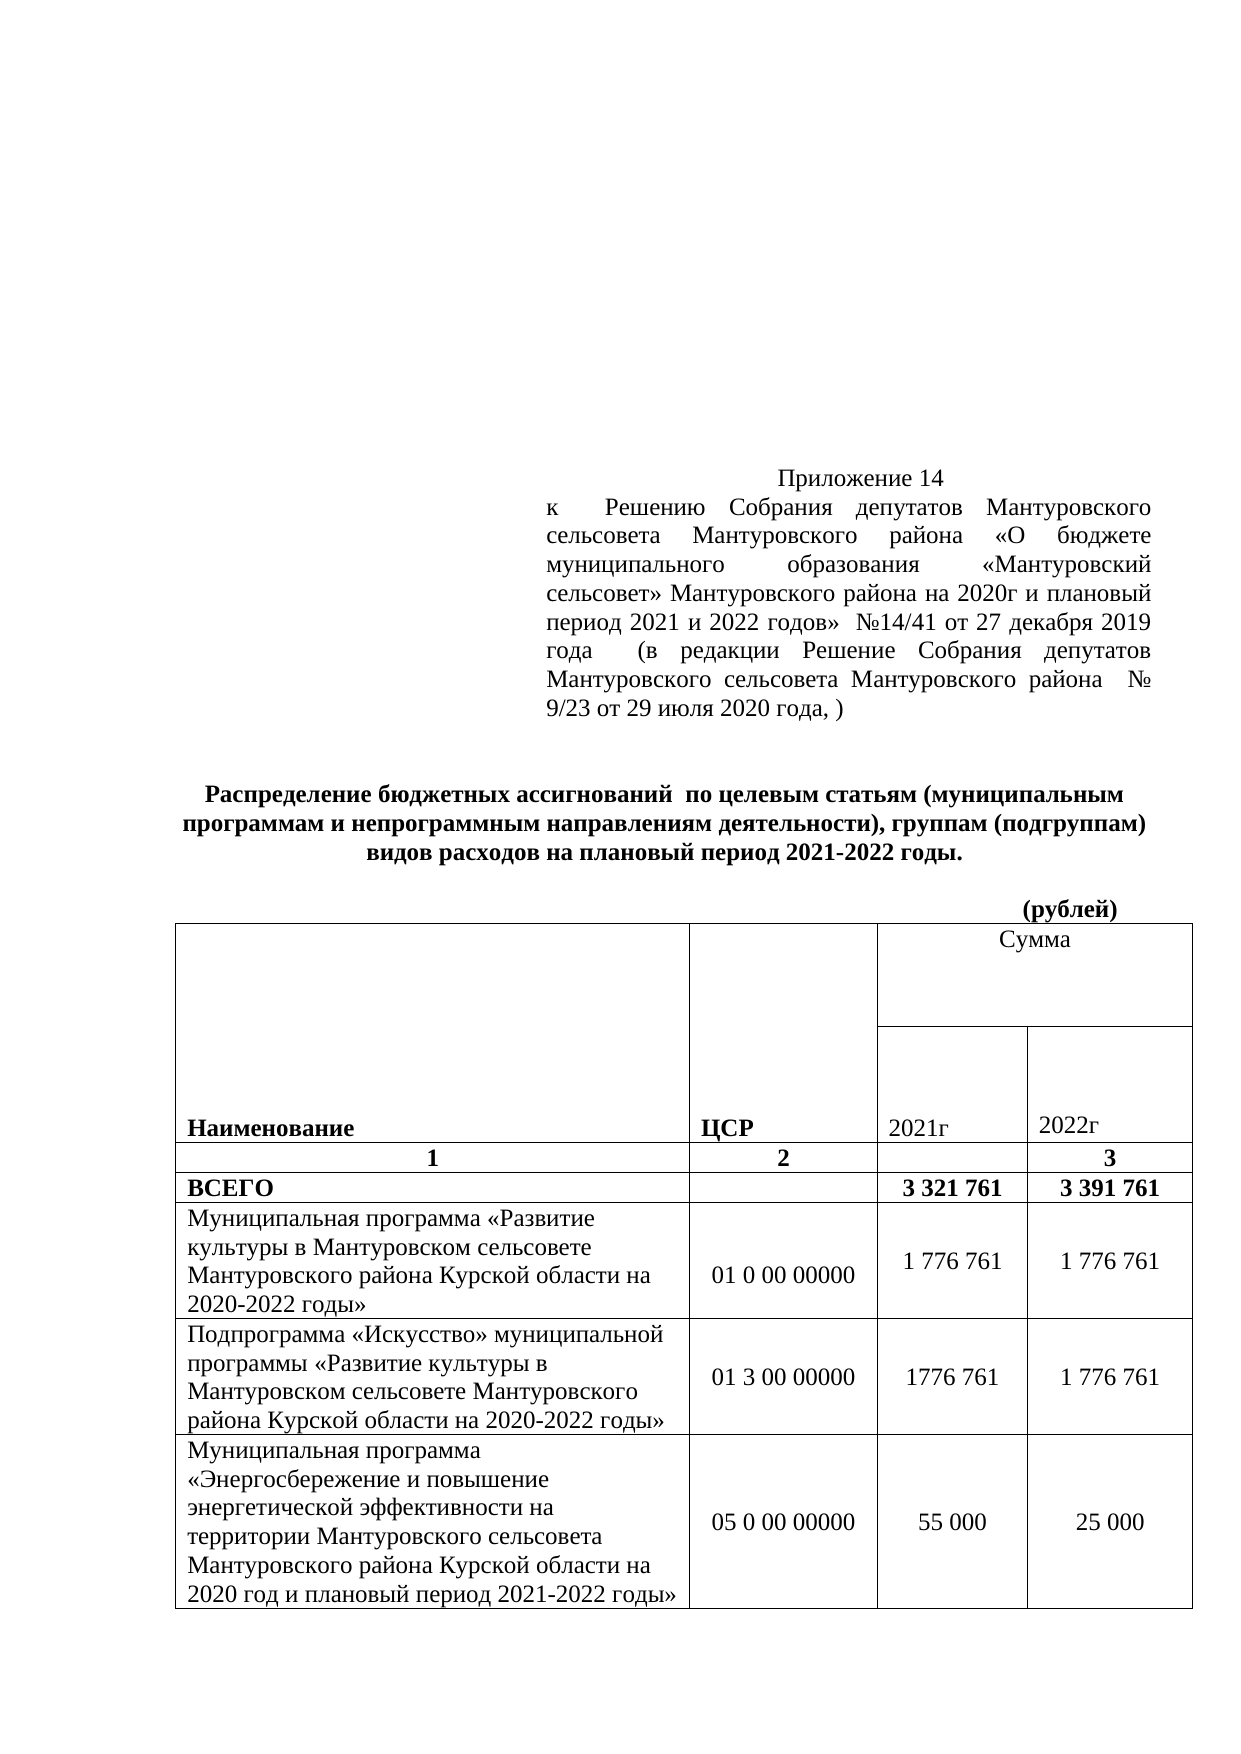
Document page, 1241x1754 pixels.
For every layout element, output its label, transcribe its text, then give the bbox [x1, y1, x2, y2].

text к Решению Собрания депутатов Мантуровского сельсовета Мантуровского района «О бюджете муниципального образования «Мантуровский сельсовет» Мантуровского района на 2020г и плановый период 2021 и 2022 годов» №14/41 от 27 декабря 2019 года (в редакции Решение Собрания депутатов Мантуровского сельсовета Мантуровского района № 9/23 от 29 июля 2020 года, ) [546, 492, 1152, 722]
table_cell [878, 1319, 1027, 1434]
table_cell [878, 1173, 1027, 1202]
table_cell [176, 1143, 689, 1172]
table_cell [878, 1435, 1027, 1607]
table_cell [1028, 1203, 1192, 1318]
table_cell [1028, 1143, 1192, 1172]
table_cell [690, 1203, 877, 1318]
text Приложение 14 [177, 463, 1152, 492]
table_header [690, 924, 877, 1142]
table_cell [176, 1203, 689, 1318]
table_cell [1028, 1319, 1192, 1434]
text Распределение бюджетных ассигнований по целевым статьям (муниципальным программам и непрограммным направлениям деятельности), группам (подгруппам) видов расходов на плановый период 2021-2022 годы. [177, 779, 1152, 866]
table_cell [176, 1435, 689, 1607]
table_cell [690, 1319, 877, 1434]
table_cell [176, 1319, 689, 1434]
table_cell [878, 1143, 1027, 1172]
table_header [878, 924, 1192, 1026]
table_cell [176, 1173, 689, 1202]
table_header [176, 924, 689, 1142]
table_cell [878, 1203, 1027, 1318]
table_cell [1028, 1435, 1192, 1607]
text (рублей) [988, 866, 1152, 923]
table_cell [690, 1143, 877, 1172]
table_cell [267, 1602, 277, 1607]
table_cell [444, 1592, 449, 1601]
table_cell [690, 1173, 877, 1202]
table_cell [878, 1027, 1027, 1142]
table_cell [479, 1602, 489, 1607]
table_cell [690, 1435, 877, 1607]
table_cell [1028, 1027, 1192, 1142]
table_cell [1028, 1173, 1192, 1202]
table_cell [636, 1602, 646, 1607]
